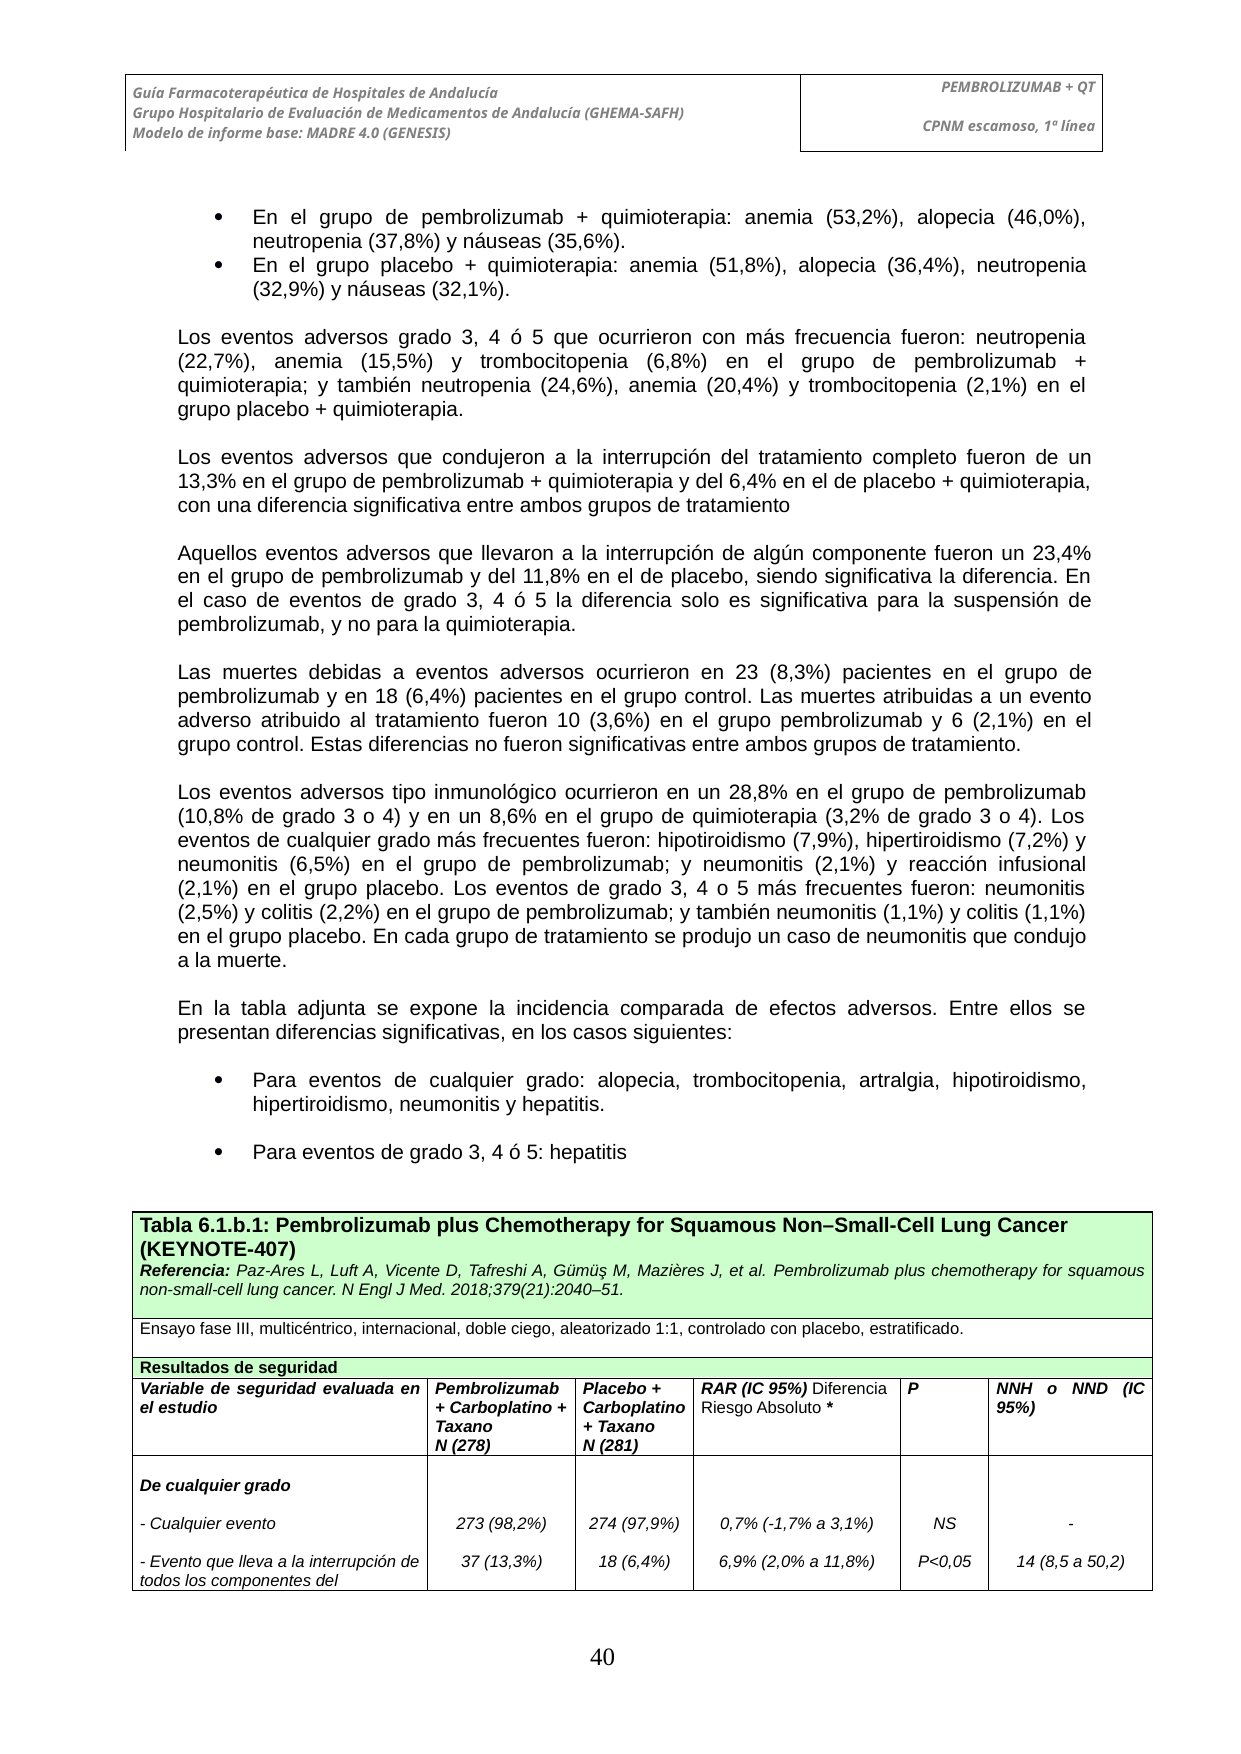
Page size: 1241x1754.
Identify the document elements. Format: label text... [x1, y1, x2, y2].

table_cell Resultados de seguridad [133, 1358, 1152, 1377]
text Los eventos adversos tipo inmunológico ocurrieron en un 28,8% en el grupo de pembrolizumab (10,8% de grado 3 o 4) y en un 8,6% en el grupo de quimioterapia (3,2% de grado 3 o 4). Los eventos de cualquier grado más frecuentes fueron: hipotiroidismo (7,9%), hipertiroidismo (7,2%) y neumonitis (6,5%) en el grupo de pembrolizumab; y neumonitis (2,1%) y reacción infusional (2,1%) en el grupo placebo. Los eventos de grado 3, 4 o 5 más frecuentes fueron: neumonitis (2,5%) y colitis (2,2%) en el grupo de pembrolizumab; y también neumonitis (1,1%) y colitis (1,1%) en el grupo placebo. En cada grupo de tratamiento se produjo un caso de neumonitis que condujo a la muerte. [177, 780, 1087, 972]
list En el grupo placebo + quimioterapia: anemia (51,8%), alopecia (36,4%), neutropenia (32,9%) y náuseas (32,1%). [215, 253, 1087, 301]
table_cell P [901, 1379, 988, 1455]
table_cell Ensayo fase III, multicéntrico, internacional, doble ciego, aleatorizado 1:1, controlado con placebo, estratificado. [133, 1319, 1152, 1357]
text En la tabla adjunta se expone la incidencia comparada de efectos adversos. Entre ellos se presentan diferencias significativas, en los casos siguientes: [177, 996, 1087, 1043]
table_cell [133, 1456, 427, 1590]
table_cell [576, 1456, 693, 1590]
list En el grupo de pembrolizumab + quimioterapia: anemia (53,2%), alopecia (46,0%), neutropenia (37,8%) y náuseas (35,6%). [215, 205, 1087, 253]
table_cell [694, 1456, 900, 1590]
table_cell Pembrolizumab + Carboplatino + Taxano N (278) [428, 1379, 575, 1455]
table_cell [989, 1456, 1152, 1590]
table_header Tabla 6.1.b.1: Pembrolizumab plus Chemotherapy for Squamous Non–Small-Cell Lung Cancer (KEYNOTE-407) Referencia: Paz-Ares L, Luft A, Vicente D, Tafreshi A, Gümüş M, Mazières J, et al. Pembrolizumab plus chemotherapy for squamous non-small-cell lung cancer. N Engl J Med. 2018;379(21):2040–51. [133, 1213, 1152, 1318]
list Para eventos de cualquier grado: alopecia, trombocitopenia, artralgia, hipotiroidismo, hipertiroidismo, neumonitis y hepatitis. [215, 1067, 1087, 1116]
table_cell Placebo + Carboplatino + Taxano N (281) [576, 1379, 693, 1455]
text Los eventos adversos grado 3, 4 ó 5 que ocurrieron con más frecuencia fueron: neutropenia (22,7%), anemia (15,5%) y trombocitopenia (6,8%) en el grupo de pembrolizumab + quimioterapia; y también neutropenia (24,6%), anemia (20,4%) y trombocitopenia (2,1%) en el grupo placebo + quimioterapia. [177, 325, 1087, 421]
table_cell RAR (IC 95%) Diferencia Riesgo Absoluto * [694, 1379, 900, 1455]
text Aquellos eventos adversos que llevaron a la interrupción de algún componente fueron un 23,4% en el grupo de pembrolizumab y del 11,8% en el de placebo, siendo significativa la diferencia. En el caso de eventos de grado 3, 4 ó 5 la diferencia solo es significativa para la suspensión de pembrolizumab, y no para la quimioterapia. [177, 540, 1093, 636]
table_cell Variable de seguridad evaluada en el estudio [133, 1379, 427, 1455]
text Las muertes debidas a eventos adversos ocurrieron en 23 (8,3%) pacientes en el grupo de pembrolizumab y en 18 (6,4%) pacientes en el grupo control. Las muertes atribuidas a un evento adverso atribuido al tratamiento fueron 10 (3,6%) en el grupo pembrolizumab y 6 (2,1%) en el grupo control. Estas diferencias no fueron significativas entre ambos grupos de tratamiento. [177, 660, 1093, 756]
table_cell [901, 1456, 988, 1590]
table_cell NNH o NND (IC 95%) [989, 1379, 1152, 1455]
text Los eventos adversos que condujeron a la interrupción del tratamiento completo fueron de un 13,3% en el grupo de pembrolizumab + quimioterapia y del 6,4% en el de placebo + quimioterapia, con una diferencia significativa entre ambos grupos de tratamiento [177, 444, 1093, 516]
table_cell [428, 1456, 575, 1590]
list Para eventos de grado 3, 4 ó 5: hepatitis [215, 1139, 1087, 1163]
